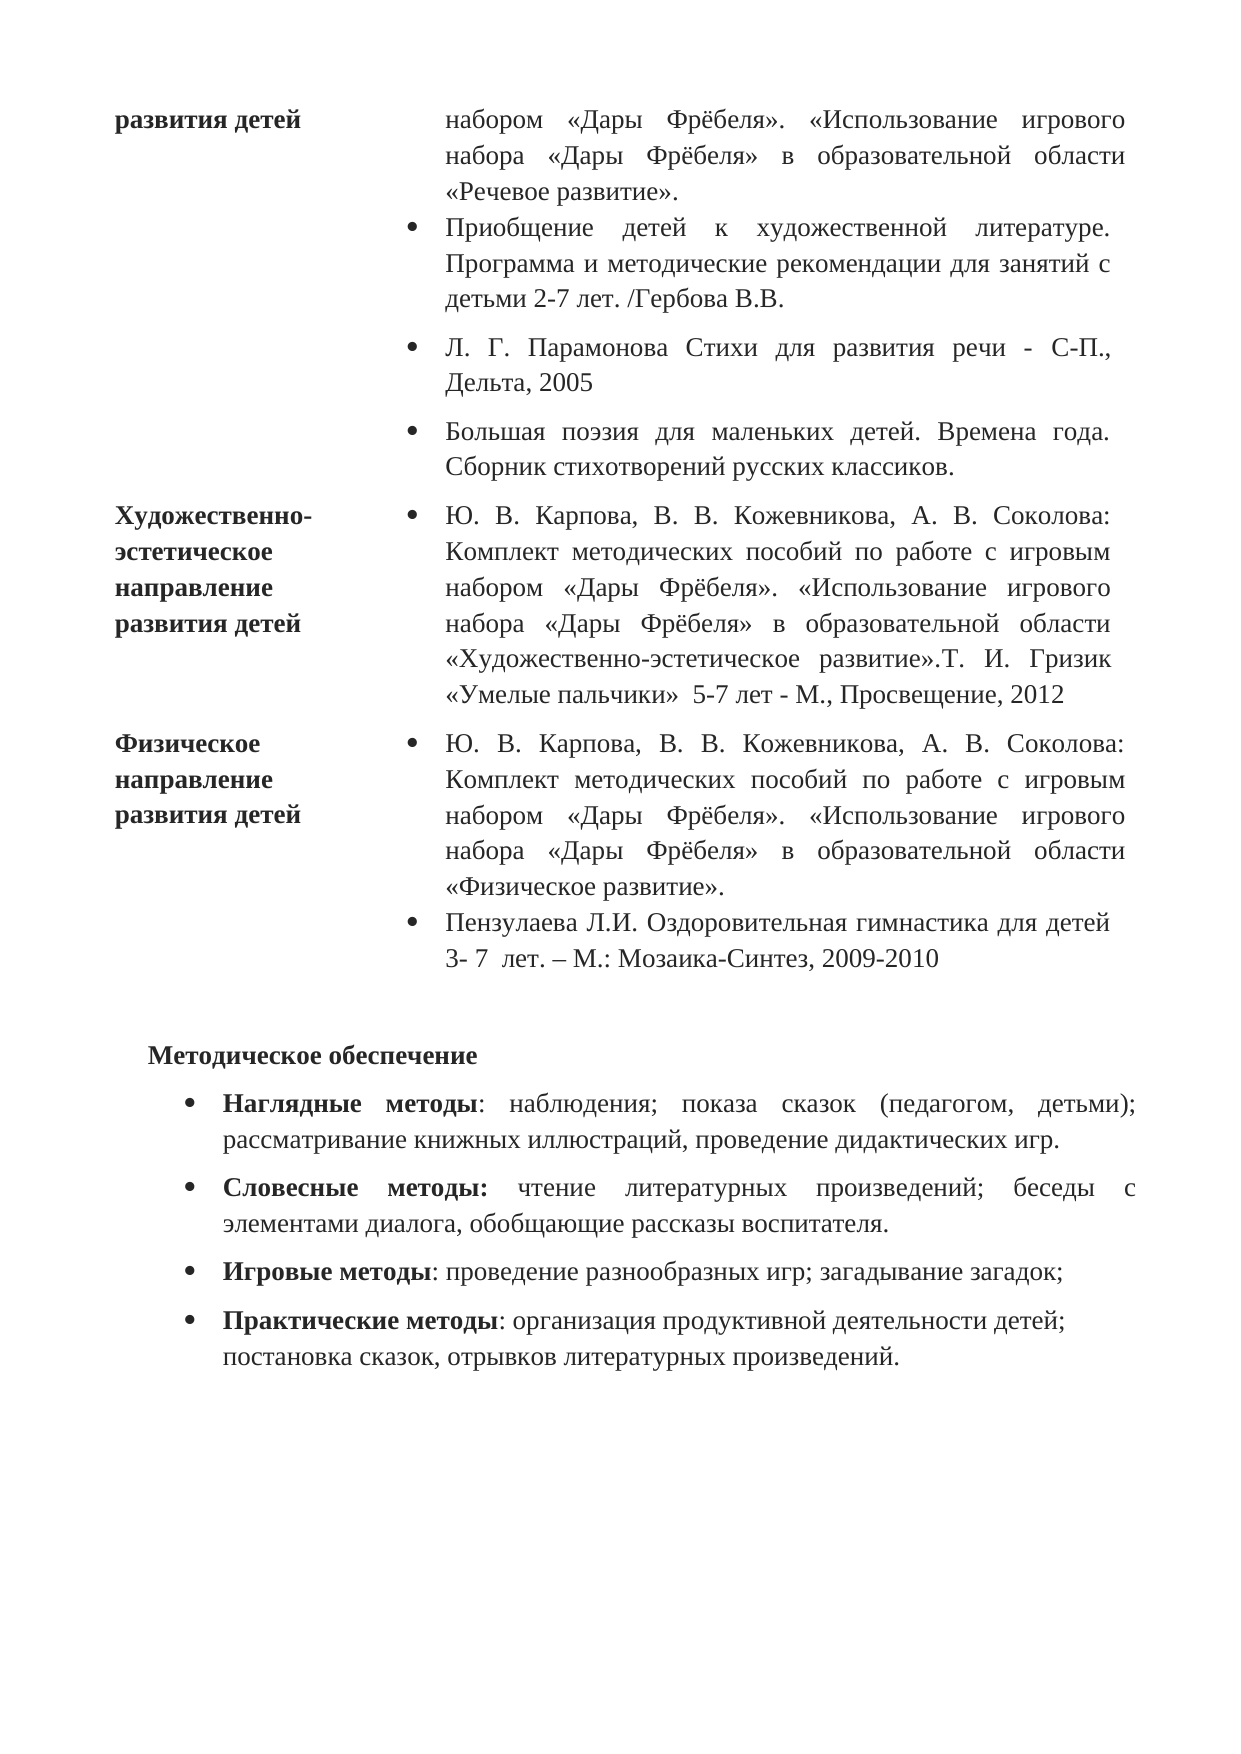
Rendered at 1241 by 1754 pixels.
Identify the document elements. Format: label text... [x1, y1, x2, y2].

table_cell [104, 104, 358, 498]
list Игровые методы: проведение разнообразных игр; загадывание загадок; [185, 1255, 1137, 1287]
list Практические методы: организация продуктивной деятельности детей; постановка сказок, отрывков литературных произведений. [185, 1304, 1137, 1371]
table_cell Ю. В. Карпова, В. В. Кожевникова, А. В. Соколова: Комплект методических пособий по работе с игровым набором «Дары Фрёбеля». «Использование игрового набора «Дары Фрёбеля» в образовательной области «Художественно-эстетическое развитие».Т. И. Гризик «Умелые пальчики» 5-7 лет - М., Просвещение, 2012 [359, 500, 1137, 726]
table_cell Физическое направление развития детей [104, 727, 358, 990]
list Наглядные методы: наблюдения; показа сказок (педагогом, детьми); рассматривание книжных иллюстраций, проведение дидактических игр. [185, 1087, 1137, 1154]
text Методическое обеспечение [148, 1039, 1137, 1070]
table_cell Ю. В. Карпова, В. В. Кожевникова, А. В. Соколова: Комплект методических пособий по работе с игровым набором «Дары Фрёбеля». «Использование игрового набора «Дары Фрёбеля» в образовательной области «Физическое развитие». Пензулаева Л.И. Оздоровительная гимнастика для детей 3- 7 лет. – М.: Мозаика-Синтез, 2009-2010 [359, 727, 1137, 990]
table_cell Художественно-эстетическое направление развития детей [104, 500, 358, 726]
list Словесные методы: чтение литературных произведений; беседы с элементами диалога, обобщающие рассказы воспитателя. [185, 1171, 1137, 1238]
